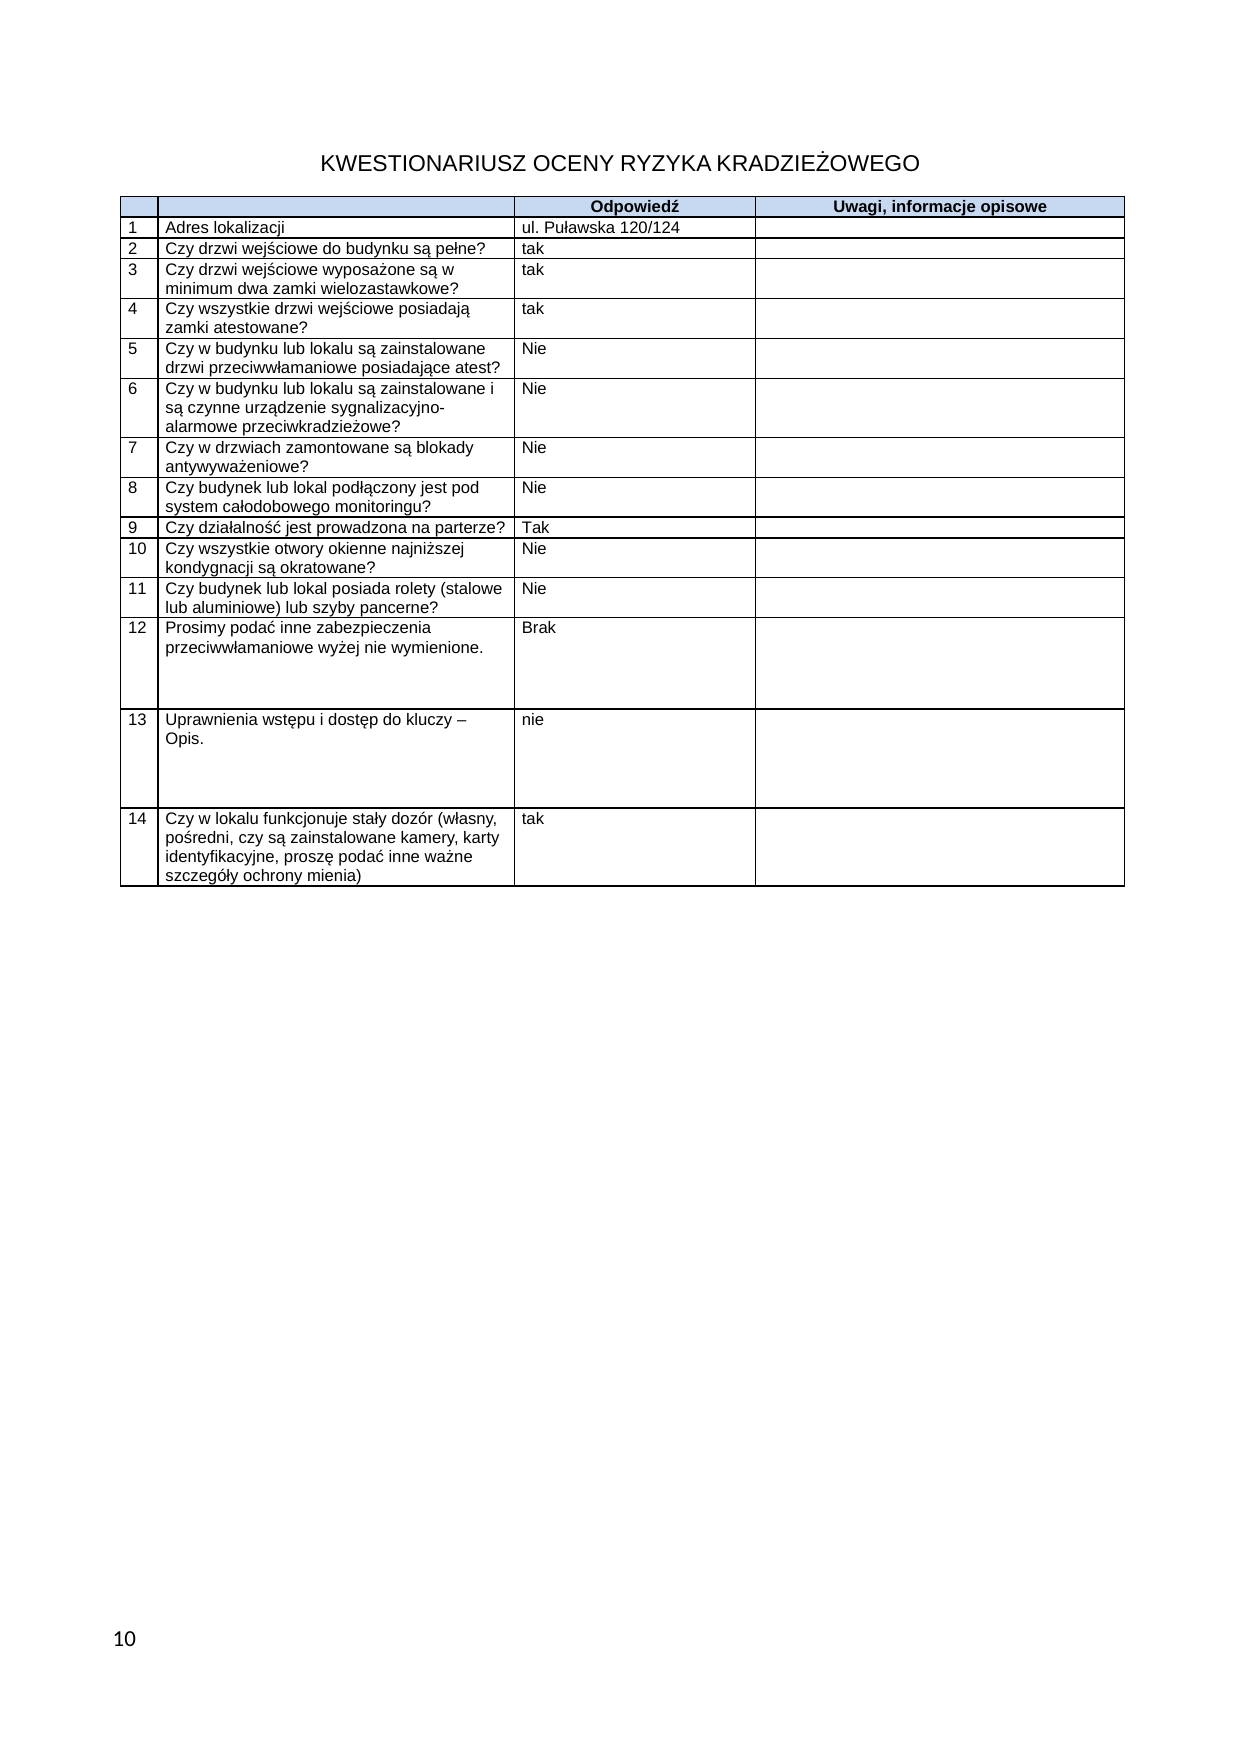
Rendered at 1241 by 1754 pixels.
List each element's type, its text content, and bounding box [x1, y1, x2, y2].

table_cell Czy działalność jest prowadzona na parterze? [159, 518, 514, 537]
table_header Uwagi, informacje opisowe [756, 197, 1124, 216]
table_cell Czy w lokalu funkcjonuje stały dozór (własny, pośredni, czy są zainstalowane kamery, karty identyfikacyjne, proszę podać inne ważne szczegóły ochrony mienia) [159, 809, 514, 885]
table_cell Czy drzwi wejściowe do budynku są pełne? [159, 239, 514, 258]
table_cell tak [515, 259, 755, 298]
table_cell Tak [515, 518, 755, 537]
table_cell tak [515, 809, 755, 885]
table_header [159, 197, 514, 216]
table_cell Czy budynek lub lokal podłączony jest pod system całodobowego monitoringu? [159, 478, 514, 516]
table_cell Adres lokalizacji [159, 218, 514, 237]
table_cell 11 [121, 578, 157, 617]
table_cell [756, 710, 1124, 807]
table_cell 2 [121, 239, 157, 258]
table_cell Czy w budynku lub lokalu są zainstalowane i są czynne urządzenie sygnalizacyjno-alarmowe przeciwkradzieżowe? [159, 379, 514, 436]
table_cell [756, 518, 1124, 537]
table_cell 8 [121, 478, 157, 516]
table_cell Nie [515, 438, 755, 476]
table_cell [756, 299, 1124, 337]
table_cell Czy wszystkie otwory okienne najniższej kondygnacji są okratowane? [159, 539, 514, 577]
table_cell Brak [515, 618, 755, 708]
table_cell 5 [121, 339, 157, 377]
table_cell tak [515, 299, 755, 337]
table_header Odpowiedź [515, 197, 755, 216]
text KWESTIONARIUSZ OCENY RYZYKA KRADZIEŻOWEGO [112, 150, 1128, 176]
table_cell Czy budynek lub lokal posiada rolety (stalowe lub aluminiowe) lub szyby pancerne? [159, 578, 514, 617]
table_cell 7 [121, 438, 157, 476]
table_cell [756, 539, 1124, 577]
table_cell Czy drzwi wejściowe wyposażone są w minimum dwa zamki wielozastawkowe? [159, 259, 514, 298]
table_cell Czy wszystkie drzwi wejściowe posiadają zamki atestowane? [159, 299, 514, 337]
table_cell Nie [515, 578, 755, 617]
table_cell ul. Puławska 120/124 [515, 218, 755, 237]
table_cell 12 [121, 618, 157, 708]
table_cell 14 [121, 809, 157, 885]
table_cell tak [515, 239, 755, 258]
table_cell Nie [515, 539, 755, 577]
table_cell [756, 809, 1124, 885]
table_cell [756, 578, 1124, 617]
table_cell 6 [121, 379, 157, 436]
table_cell [756, 339, 1124, 377]
table_cell Nie [515, 478, 755, 516]
table_cell [756, 618, 1124, 708]
table_cell 10 [121, 539, 157, 577]
table_cell 1 [121, 218, 157, 237]
table_cell Uprawnienia wstępu i dostęp do kluczy – Opis. [159, 710, 514, 807]
table_header [121, 197, 157, 216]
table_cell [756, 239, 1124, 258]
table_cell [756, 438, 1124, 476]
table_cell [756, 218, 1124, 237]
table_cell 3 [121, 259, 157, 298]
table_cell 13 [121, 710, 157, 807]
table_cell 4 [121, 299, 157, 337]
table_cell Nie [515, 339, 755, 377]
table_cell Nie [515, 379, 755, 436]
table_cell Czy w drzwiach zamontowane są blokady antywyważeniowe? [159, 438, 514, 476]
table_cell Prosimy podać inne zabezpieczenia przeciwwłamaniowe wyżej nie wymienione. [159, 618, 514, 708]
table_cell nie [515, 710, 755, 807]
table_cell [756, 379, 1124, 436]
table_cell 9 [121, 518, 157, 537]
table_cell [756, 478, 1124, 516]
table_cell [756, 259, 1124, 298]
table_cell Czy w budynku lub lokalu są zainstalowane drzwi przeciwwłamaniowe posiadające atest? [159, 339, 514, 377]
